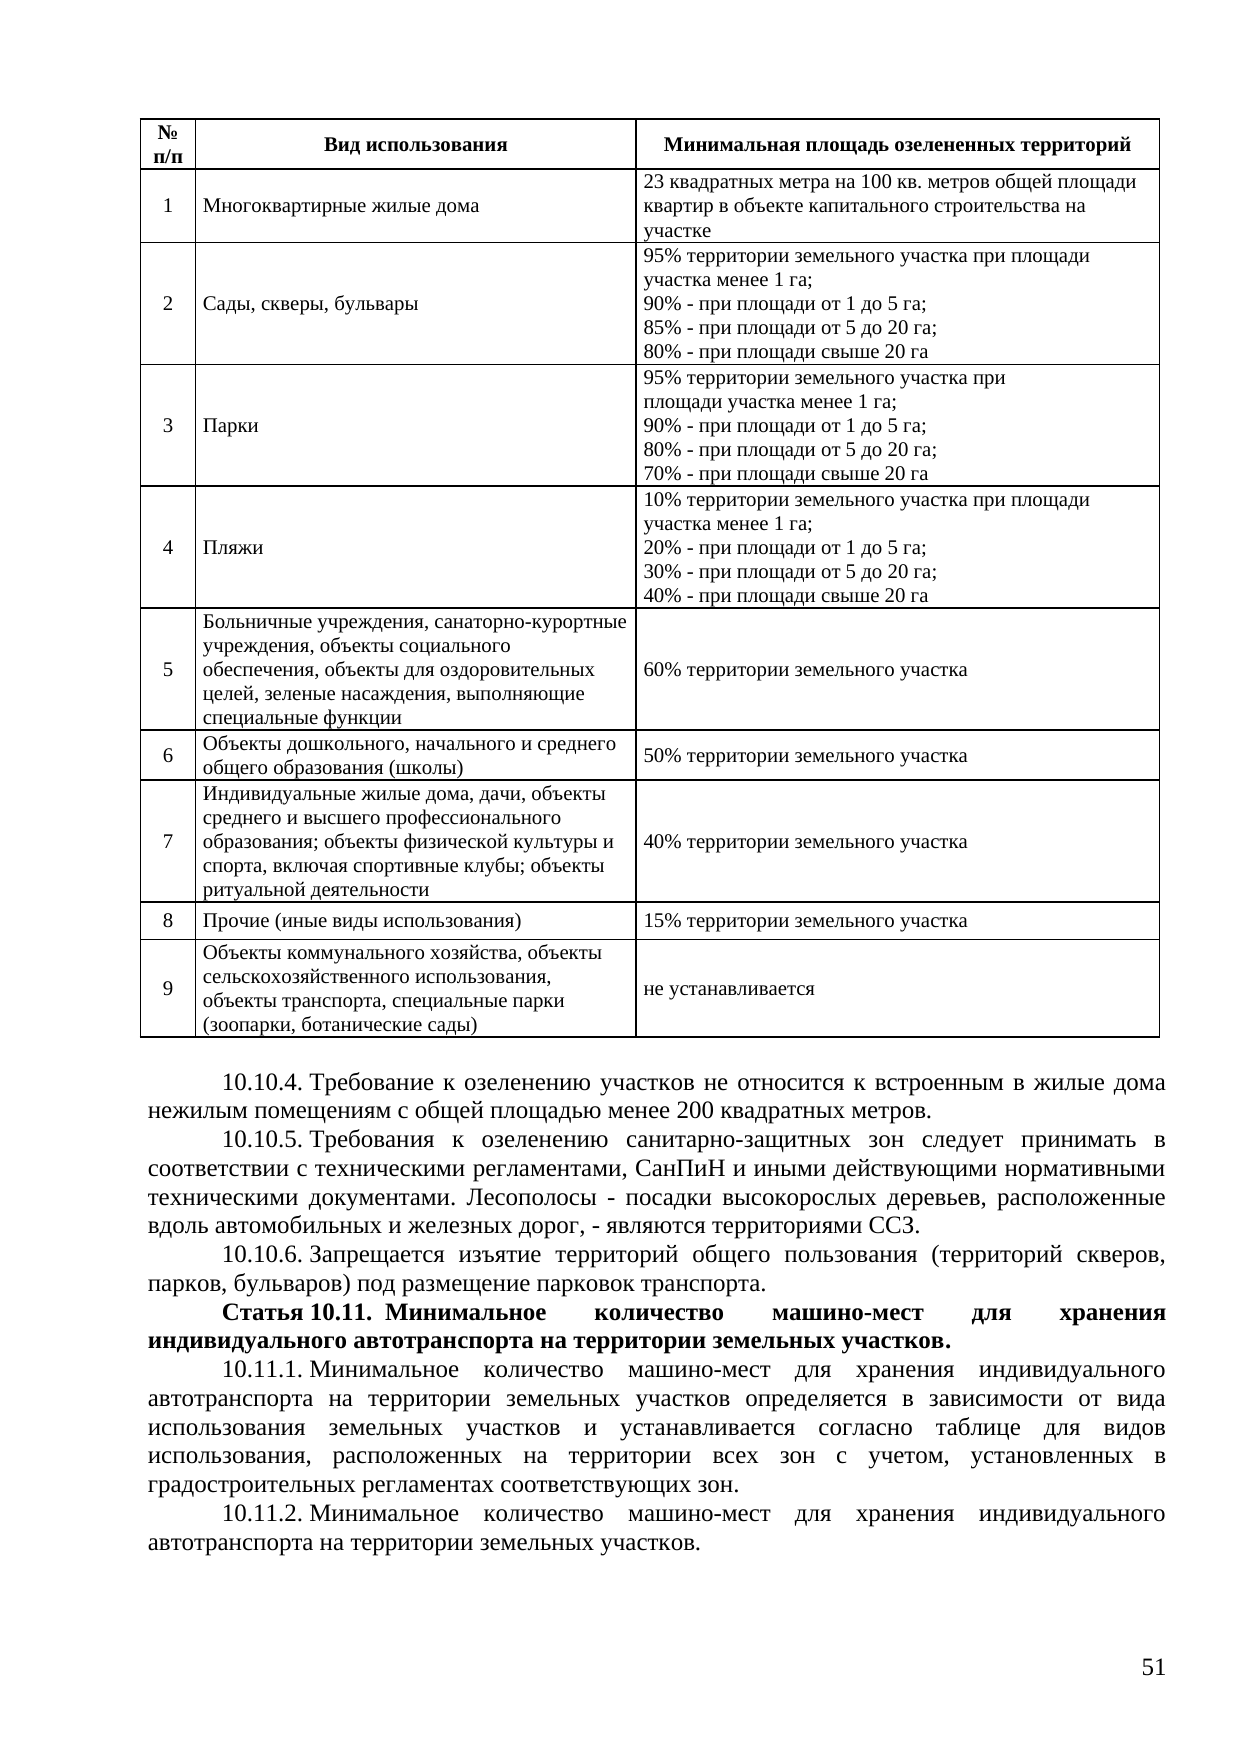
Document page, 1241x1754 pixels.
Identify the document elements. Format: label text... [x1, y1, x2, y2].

text 10.10.4. Требование к озеленению участков не относится к встроенным в жилые дома нежилым помещениям с общей площадью менее 200 квадратных метров. [148, 1067, 1167, 1124]
list Минимальное количество машино-мест для хранения индивидуального автотранспорта на территории земельных участков. [148, 1297, 1167, 1354]
table_cell 15% территории земельного участка [637, 903, 1159, 938]
table_cell 4 [141, 487, 195, 607]
table_cell 7 [141, 781, 195, 901]
table_cell Пляжи [196, 487, 635, 607]
table_cell 5 [141, 609, 195, 729]
table_header № п/п [141, 120, 195, 168]
table_cell Парки [196, 365, 635, 485]
table_cell Объекты дошкольного, начального и среднего общего образования (школы) [196, 731, 635, 779]
table_cell Объекты коммунального хозяйства, объекты сельскохозяйственного использования, объекты транспорта, специальные парки (зоопарки, ботанические сады) [196, 940, 635, 1036]
table_header Минимальная площадь озелененных территорий [637, 120, 1159, 168]
table_cell 6 [141, 731, 195, 779]
table_cell 2 [141, 243, 195, 363]
table_cell 23 квадратных метра на 100 кв. метров общей площади квартир в объекте капитального строительства на участке [637, 170, 1159, 242]
table_cell 9 [141, 940, 195, 1036]
table_cell Сады, скверы, бульвары [196, 243, 635, 363]
table_cell 50% территории земельного участка [637, 731, 1159, 779]
text 10.10.5. Требования к озеленению санитарно-защитных зон следует принимать в соответствии с техническими регламентами, СанПиН и иными действующими нормативными техническими документами. Лесополосы - посадки высокорослых деревьев, расположенные вдоль автомобильных и железных дорог, - являются территориями ССЗ. [148, 1124, 1167, 1239]
table_cell 1 [141, 170, 195, 242]
table_cell 60% территории земельного участка [637, 609, 1159, 729]
table_cell 10% территории земельного участка при площади участка менее 1 га; 20% - при площади от 1 до 5 га; 30% - при площади от 5 до 20 га; 40% - при площади свыше 20 га [637, 487, 1159, 607]
table_cell Прочие (иные виды использования) [196, 903, 635, 938]
text 10.10.6. Запрещается изъятие территорий общего пользования (территорий скверов, парков, бульваров) под размещение парковок транспорта. [148, 1239, 1167, 1297]
table_header Вид использования [196, 120, 635, 168]
table_cell Больничные учреждения, санаторно-курортные учреждения, объекты социального обеспечения, объекты для оздоровительных целей, зеленые насаждения, выполняющие специальные функции [196, 609, 635, 729]
table_cell 95% территории земельного участка при площади участка менее 1 га; 90% - при площади от 1 до 5 га; 80% - при площади от 5 до 20 га; 70% - при площади свыше 20 га [637, 365, 1159, 485]
table_cell 95% территории земельного участка при площади участка менее 1 га; 90% - при площади от 1 до 5 га; 85% - при площади от 5 до 20 га; 80% - при площади свыше 20 га [637, 243, 1159, 363]
text 10.11.1. Минимальное количество машино-мест для хранения индивидуального автотранспорта на территории земельных участков определяется в зависимости от вида использования земельных участков и устанавливается согласно таблице для видов использования, расположенных на территории всех зон с учетом, установленных в градостроительных регламентах соответствующих зон. [148, 1354, 1167, 1498]
table_cell Индивидуальные жилые дома, дачи, объекты среднего и высшего профессионального образования; объекты физической культуры и спорта, включая спортивные клубы; объекты ритуальной деятельности [196, 781, 635, 901]
table_cell не устанавливается [637, 940, 1159, 1036]
text 10.11.2. Минимальное количество машино-мест для хранения индивидуального автотранспорта на территории земельных участков. [148, 1498, 1167, 1555]
table_cell Многоквартирные жилые дома [196, 170, 635, 242]
table_cell 3 [141, 365, 195, 485]
table_cell 8 [141, 903, 195, 938]
table_cell 40% территории земельного участка [637, 781, 1159, 901]
